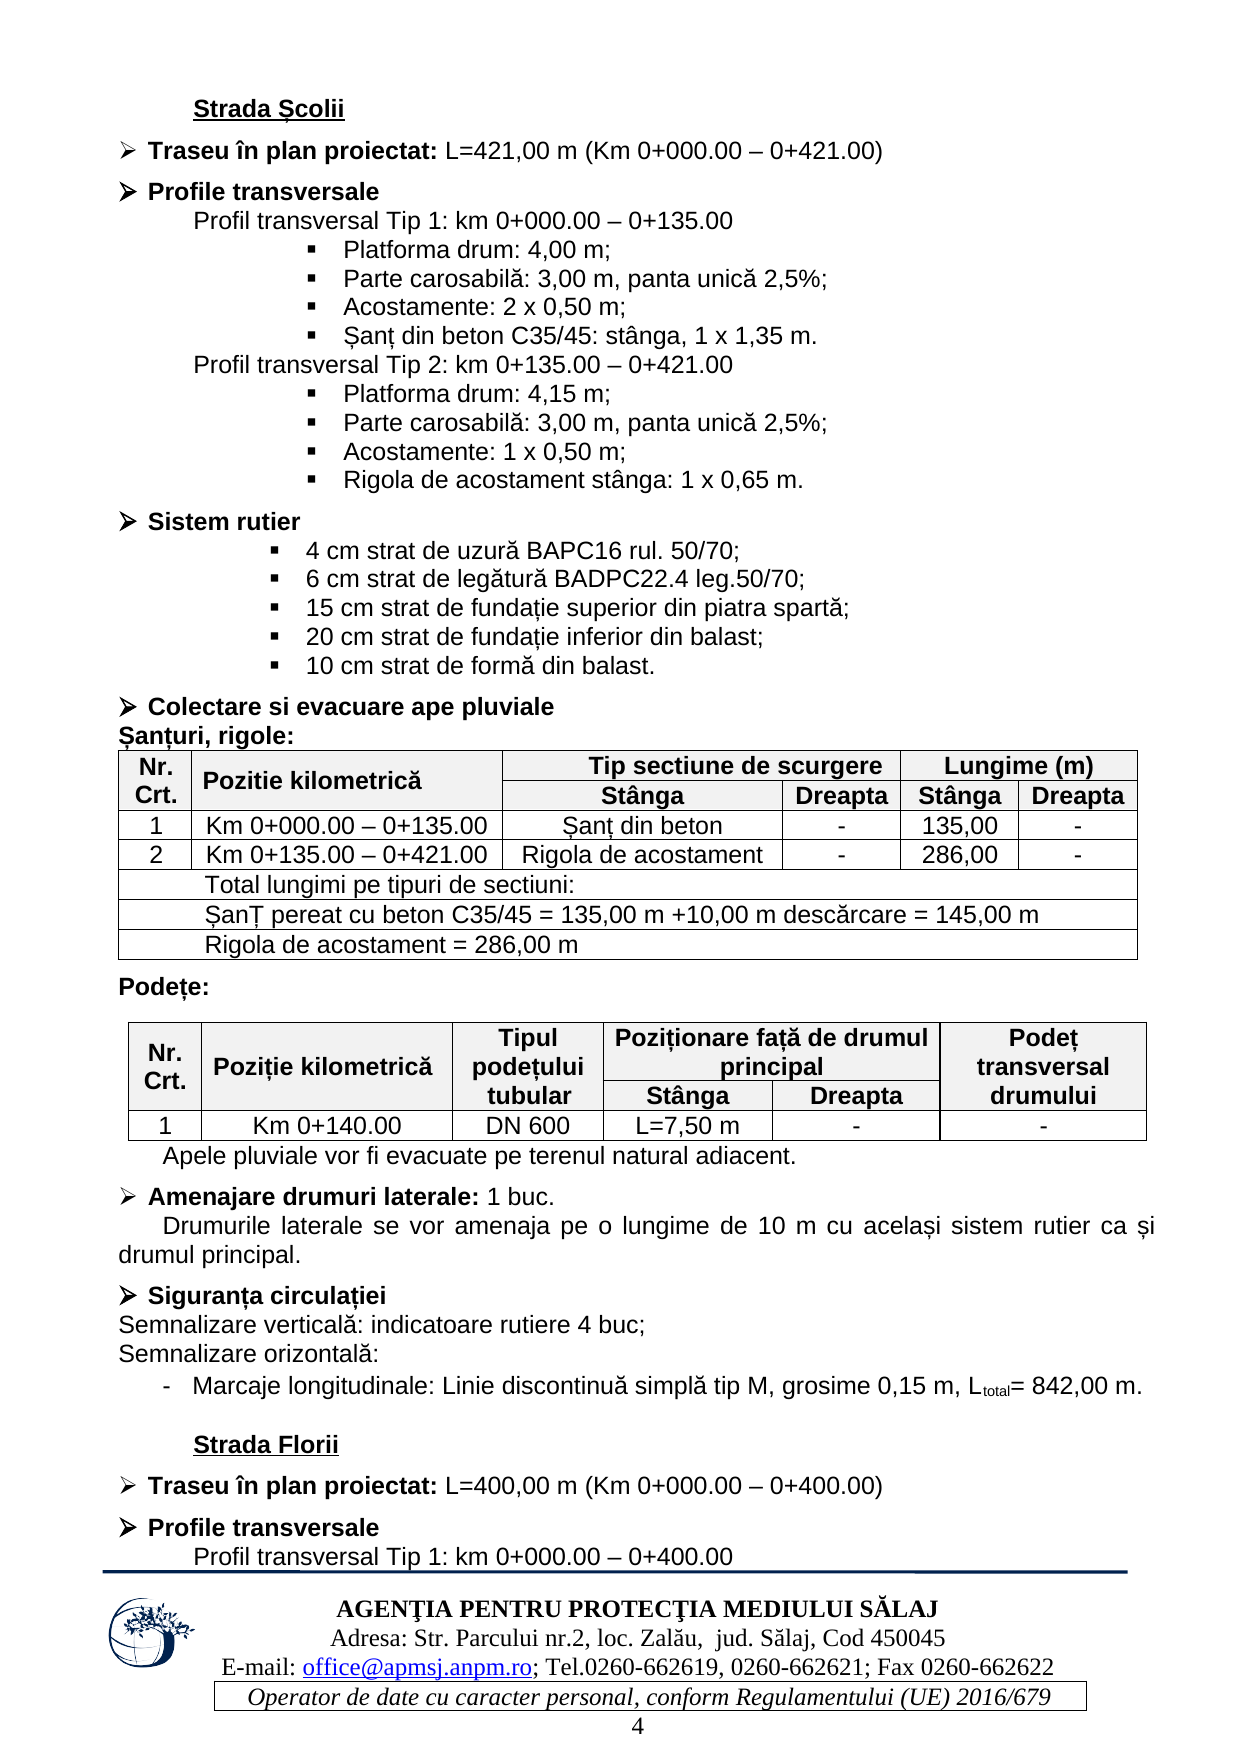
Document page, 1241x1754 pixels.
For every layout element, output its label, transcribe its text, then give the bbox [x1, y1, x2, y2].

list Marcaje longitudinale: Linie discontinuă simplă tip M, grosime 0,15 m, Ltotal= 842,00 m. [118, 1367, 1157, 1401]
table_header Tip sectiune de scurgere [503, 751, 900, 780]
table_cell Stânga [503, 781, 782, 809]
table_cell Stânga [901, 781, 1018, 809]
table_header Poziție kilometrică [202, 1023, 452, 1110]
list Semnalizare orizontală: [118, 1338, 1157, 1367]
list Rigola de acostament stânga: 1 x 0,65 m. [306, 465, 1157, 494]
table_header Lungime (m) [901, 751, 1137, 780]
table_cell Rigola de acostament [503, 840, 782, 869]
table_cell - [773, 1111, 939, 1140]
list Amenajare drumuri laterale: 1 buc. [118, 1182, 1157, 1211]
list Șanțuri, rigole: [118, 721, 1157, 750]
list Parte carosabilă: 3,00 m, panta unică 2,5%; [306, 263, 1157, 292]
list Profile transversale [118, 1513, 1157, 1542]
table_cell Total lungimi pe tipuri de sectiuni: [119, 870, 1137, 899]
table_cell L=7,50 m [604, 1111, 772, 1140]
table_cell - [1019, 811, 1137, 839]
table_cell 1 [129, 1111, 201, 1140]
table_cell 135,00 [901, 811, 1018, 839]
table_header Tipul podețului tubular [453, 1023, 603, 1110]
table_cell 1 [119, 811, 191, 839]
table_cell Dreapta [1019, 781, 1137, 809]
list 6 cm strat de legătură BADPC22.4 leg.50/70; [268, 564, 1157, 593]
list Profil transversal Tip 1: km 0+000.00 – 0+400.00 [193, 1542, 1157, 1570]
list Sistem rutier [118, 507, 1157, 536]
list Drumurile laterale se vor amenaja pe o lungime de 10 m cu același sistem rutier ca și drumul principal. [118, 1211, 1157, 1268]
table_cell Km 0+140.00 [202, 1111, 452, 1140]
table_header Nr. Crt. [129, 1023, 201, 1110]
table_header Nr. Crt. [119, 751, 191, 809]
list Profile transversale [118, 177, 1157, 206]
list Traseu în plan proiectat: L=421,00 m (Km 0+000.00 – 0+421.00) [118, 136, 1157, 164]
table_cell Stânga [604, 1081, 772, 1110]
list Acostamente: 2 x 0,50 m; [306, 292, 1157, 321]
list 10 cm strat de formă din balast. [268, 651, 1157, 680]
list Platforma drum: 4,15 m; [306, 379, 1157, 408]
list Profil transversal Tip 1: km 0+000.00 – 0+135.00 [193, 206, 1157, 235]
table_cell Km 0+135.00 – 0+421.00 [192, 840, 502, 869]
table_cell ȘanȚ pereat cu beton C35/45 = 135,00 m +10,00 m descărcare = 145,00 m [119, 900, 1137, 929]
table_cell - [1019, 840, 1137, 869]
table_cell Dreapta [773, 1081, 939, 1110]
list Acostamente: 1 x 0,50 m; [306, 437, 1157, 465]
list Podețe: [118, 972, 1157, 1001]
table_header Poziționare față de drumul principal [604, 1023, 939, 1080]
table_header Pozitie kilometrică [192, 751, 502, 809]
list Parte carosabilă: 3,00 m, panta unică 2,5%; [306, 408, 1157, 437]
list Colectare si evacuare ape pluviale [118, 692, 1157, 721]
list 20 cm strat de fundație inferior din balast; [268, 622, 1157, 651]
list Platforma drum: 4,00 m; [306, 235, 1157, 263]
list Siguranța circulației [118, 1281, 1157, 1310]
table_cell - [941, 1111, 1146, 1140]
list Strada Florii [193, 1430, 1157, 1459]
table_cell 2 [119, 840, 191, 869]
table_cell DN 600 [453, 1111, 603, 1140]
table_cell Șanț din beton [503, 811, 782, 839]
list Semnalizare verticală: indicatoare rutiere 4 buc; [118, 1310, 1157, 1338]
table_cell Km 0+000.00 – 0+135.00 [192, 811, 502, 839]
table_cell Rigola de acostament = 286,00 m [119, 930, 1137, 958]
table_cell Dreapta [783, 781, 900, 809]
table_cell - [783, 811, 900, 839]
list Profil transversal Tip 2: km 0+135.00 – 0+421.00 [193, 350, 1157, 379]
text Apele pluviale vor fi evacuate pe terenul natural adiacent. [118, 1141, 1157, 1169]
table_cell 286,00 [901, 840, 1018, 869]
table_cell - [783, 840, 900, 869]
list 15 cm strat de fundație superior din piatra spartă; [268, 593, 1157, 622]
list 4 cm strat de uzură BAPC16 rul. 50/70; [268, 536, 1157, 564]
list Strada Școlii [193, 94, 1157, 123]
list Traseu în plan proiectat: L=400,00 m (Km 0+000.00 – 0+400.00) [118, 1471, 1157, 1500]
table_header Podeț transversal drumului [941, 1023, 1146, 1110]
list Șanț din beton C35/45: stânga, 1 x 1,35 m. [306, 321, 1157, 350]
